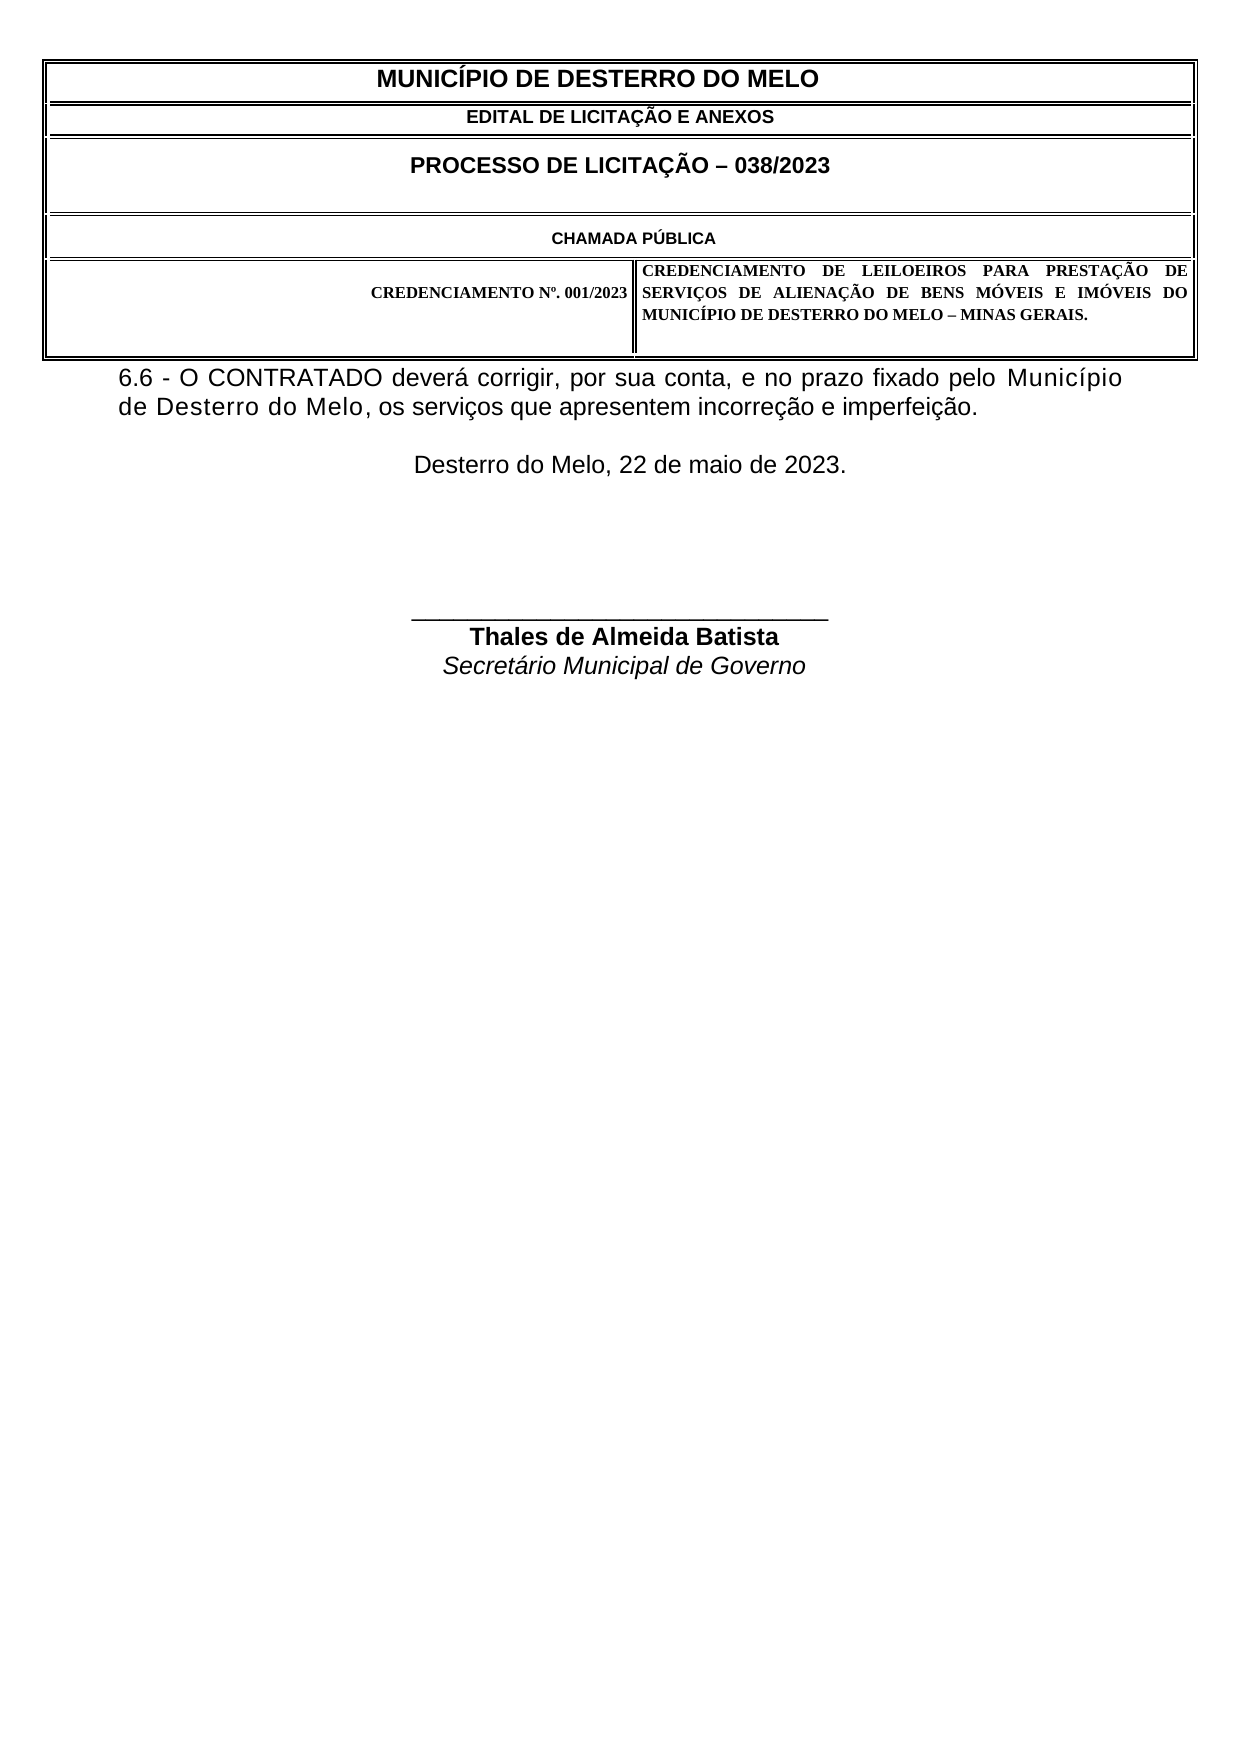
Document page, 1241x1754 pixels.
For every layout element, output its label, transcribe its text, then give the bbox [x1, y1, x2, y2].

text Desterro do Melo, 22 de maio de 2023. [118, 449, 1142, 478]
text Thales de Almeida Batista [118, 622, 1131, 651]
text 6.6 - O CONTRATADO deverá corrigir, por sua conta, e no prazo fixado pelo Município de Desterro do Melo, os serviços que apresentem incorreção e imperfeição. [118, 363, 1122, 421]
text Secretário Municipal de Governo [118, 651, 1131, 679]
text ______________________________ [118, 593, 1122, 622]
